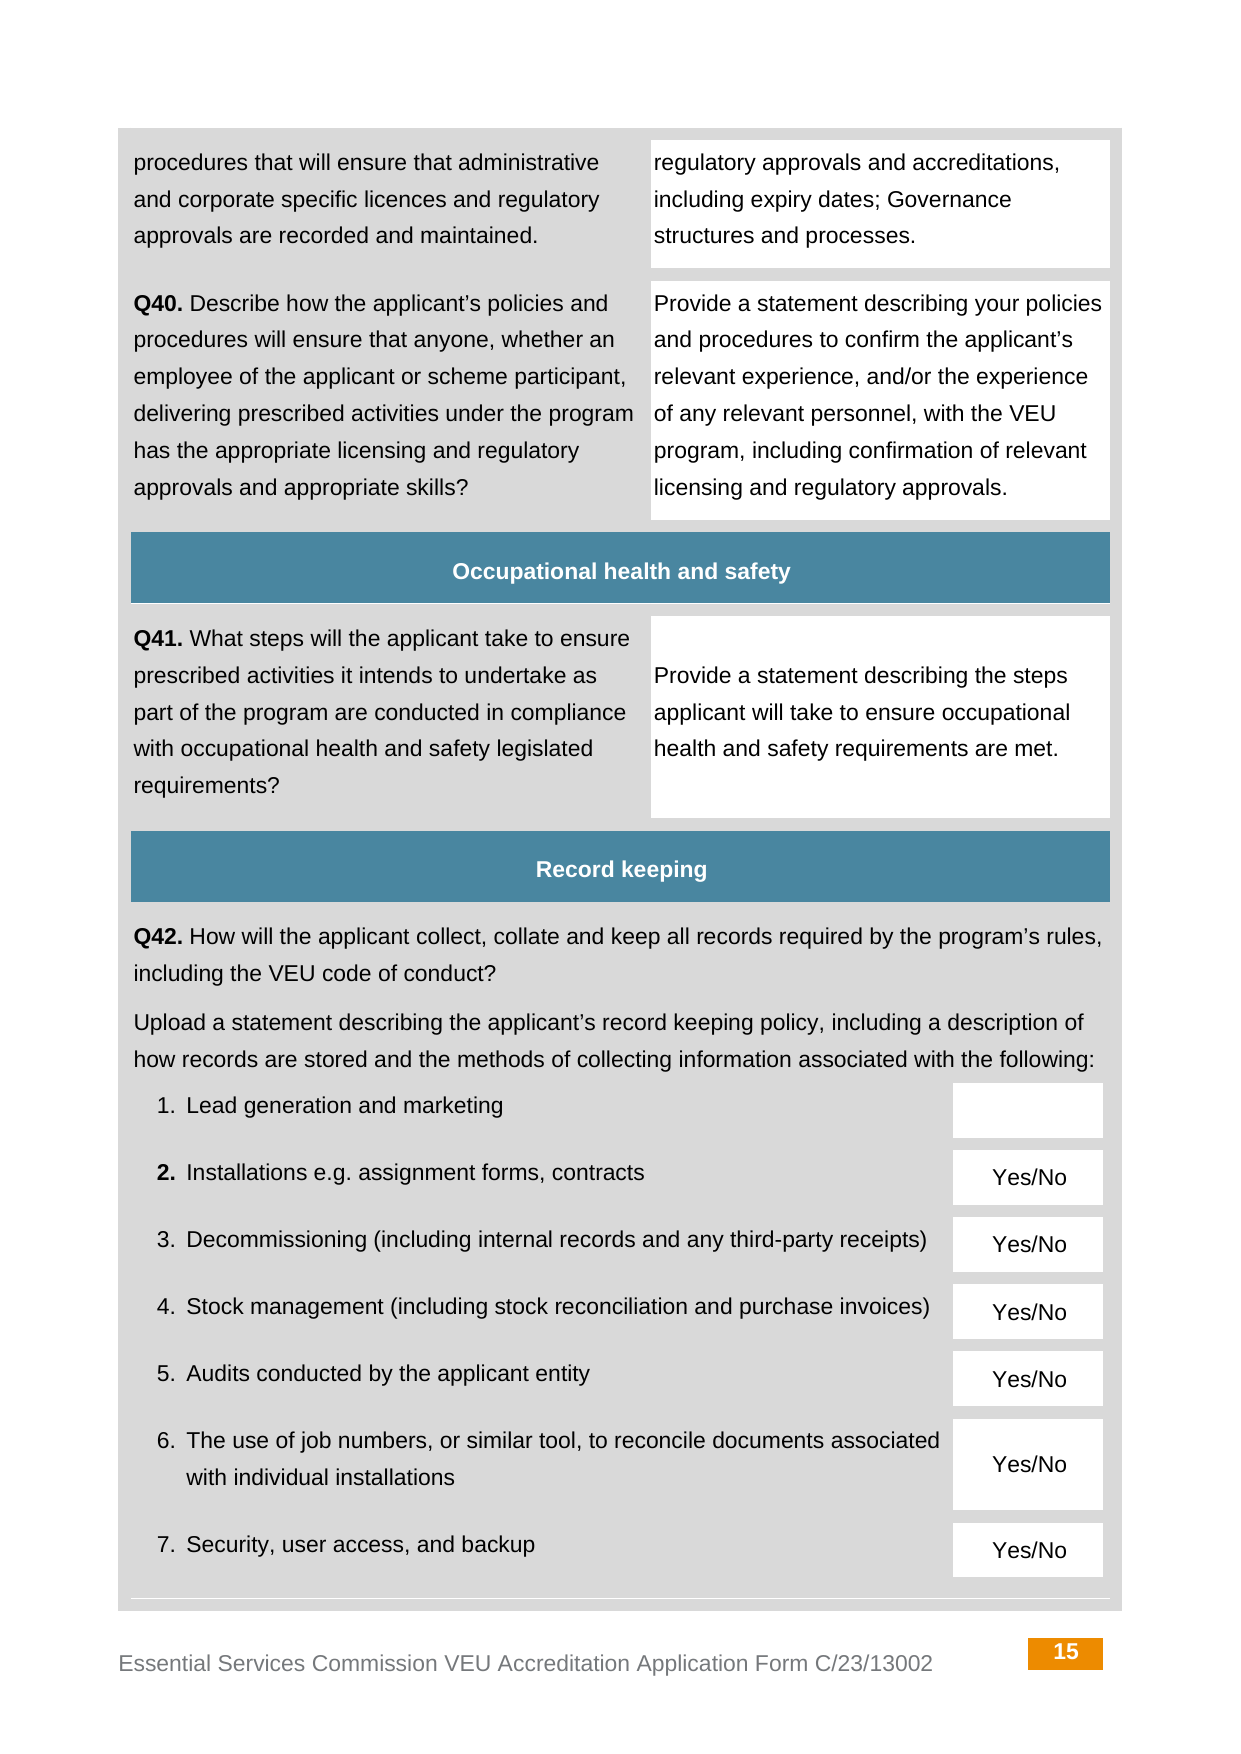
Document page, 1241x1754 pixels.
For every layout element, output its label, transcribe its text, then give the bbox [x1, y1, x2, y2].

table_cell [131, 140, 639, 268]
table_cell Q41. What steps will the applicant take to ensure prescribed activities it intends to undertake as part of the program are conducted in compliance with occupational health and safety legislated requirements? [131, 616, 639, 818]
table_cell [131, 914, 1110, 1598]
table_cell Occupational health and safety [131, 532, 1110, 603]
table_cell Q40. Describe how the applicant’s policies and procedures will ensure that anyone, whether an employee of the applicant or scheme participant, delivering prescribed activities under the program has the appropriate licensing and regulatory approvals and appropriate skills? [131, 281, 639, 520]
table_cell Record keeping [131, 831, 1110, 902]
